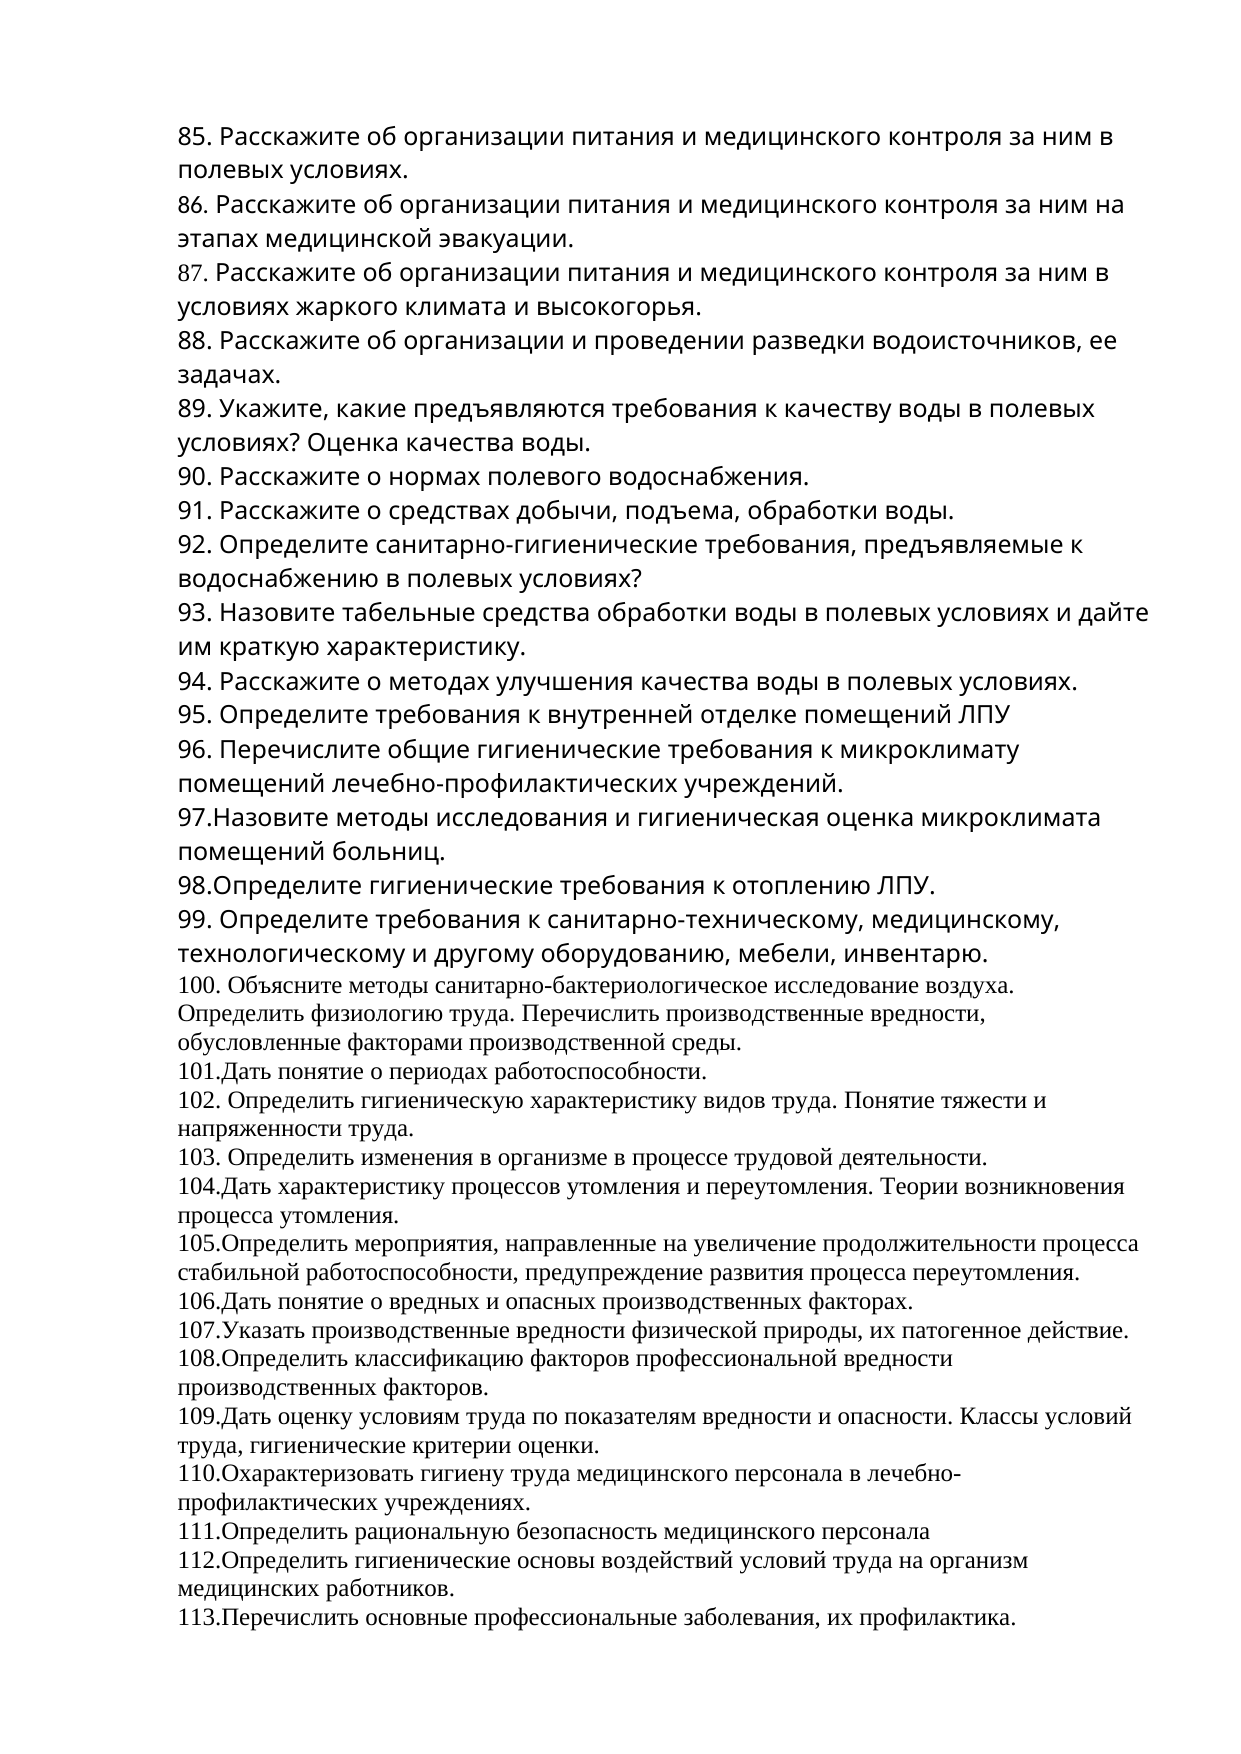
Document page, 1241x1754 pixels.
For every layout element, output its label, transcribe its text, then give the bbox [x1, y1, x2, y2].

text 107.Указать производственные вредности физической природы, их патогенное действие. [177, 1315, 1152, 1343]
text 90. Расскажите о нормах полевого водоснабжения. [177, 459, 1152, 493]
text 88. Расскажите об организации и проведении разведки водоисточников, ее задачах. [177, 322, 1152, 391]
text 94. Расскажите о методах улучшения качества воды в полевых условиях. [177, 663, 1152, 697]
text 104.Дать характеристику процессов утомления и переутомления. Теории возникновения процесса утомления. [177, 1171, 1152, 1228]
text 108.Определить классификацию факторов профессиональной вредности производственных факторов. [177, 1343, 1152, 1401]
text 113.Перечислить основные профессиональные заболевания, их профилактика. [177, 1602, 1152, 1631]
text 106.Дать понятие о вредных и опасных производственных факторах. [177, 1286, 1152, 1315]
text 85. Расскажите об организации питания и медицинского контроля за ним в полевых условиях. [177, 118, 1152, 186]
text 110.Охарактеризовать гигиену труда медицинского персонала в лечебно-профилактических учреждениях. [177, 1458, 1152, 1516]
text 101.Дать понятие о периодах работоспособности. [177, 1056, 1152, 1085]
text 111.Определить рациональную безопасность медицинского персонала [177, 1516, 1152, 1545]
text 89. Укажите, какие предъявляются требования к качеству воды в полевых условиях? Оценка качества воды. [177, 391, 1152, 459]
text 87. Расскажите об организации питания и медицинского контроля за ним в условиях жаркого климата и высокогорья. [177, 254, 1152, 322]
text 95. Определите требования к внутренней отделке помещений ЛПУ [177, 697, 1152, 731]
text 96. Перечислите общие гигиенические требования к микроклимату помещений лечебно-профилактических учреждений. [177, 731, 1152, 799]
text 103. Определить изменения в организме в процессе трудовой деятельности. [177, 1142, 1152, 1171]
text 112.Определить гигиенические основы воздействий условий труда на организм медицинских работников. [177, 1545, 1152, 1602]
text 98.Определите гигиенические требования к отоплению ЛПУ. [177, 867, 1152, 902]
text 99. Определите требования к санитарно-техническому, медицинскому, технологическому и другому оборудованию, мебели, инвентарю. [177, 902, 1152, 970]
text 91. Расскажите о средствах добычи, подъема, обработки воды. [177, 493, 1152, 527]
text 86. Расскажите об организации питания и медицинского контроля за ним на этапах медицинской эвакуации. [177, 186, 1152, 254]
text 102. Определить гигиеническую характеристику видов труда. Понятие тяжести и напряженности труда. [177, 1085, 1152, 1142]
text 93. Назовите табельные средства обработки воды в полевых условиях и дайте им краткую характеристику. [177, 595, 1152, 663]
text 92. Определите санитарно-гигиенические требования, предъявляемые к водоснабжению в полевых условиях? [177, 527, 1152, 595]
text 97.Назовите методы исследования и гигиеническая оценка микроклимата помещений больниц. [177, 799, 1152, 867]
text 100. Объясните методы санитарно-бактериологическое исследование воздуха. Определить физиологию труда. Перечислить производственные вредности, обусловленные факторами производственной среды. [177, 970, 1152, 1056]
text 109.Дать оценку условиям труда по показателям вредности и опасности. Классы условий труда, гигиенические критерии оценки. [177, 1401, 1152, 1458]
text 105.Определить мероприятия, направленные на увеличение продолжительности процесса стабильной работоспособности, предупреждение развития процесса переутомления. [177, 1228, 1152, 1286]
